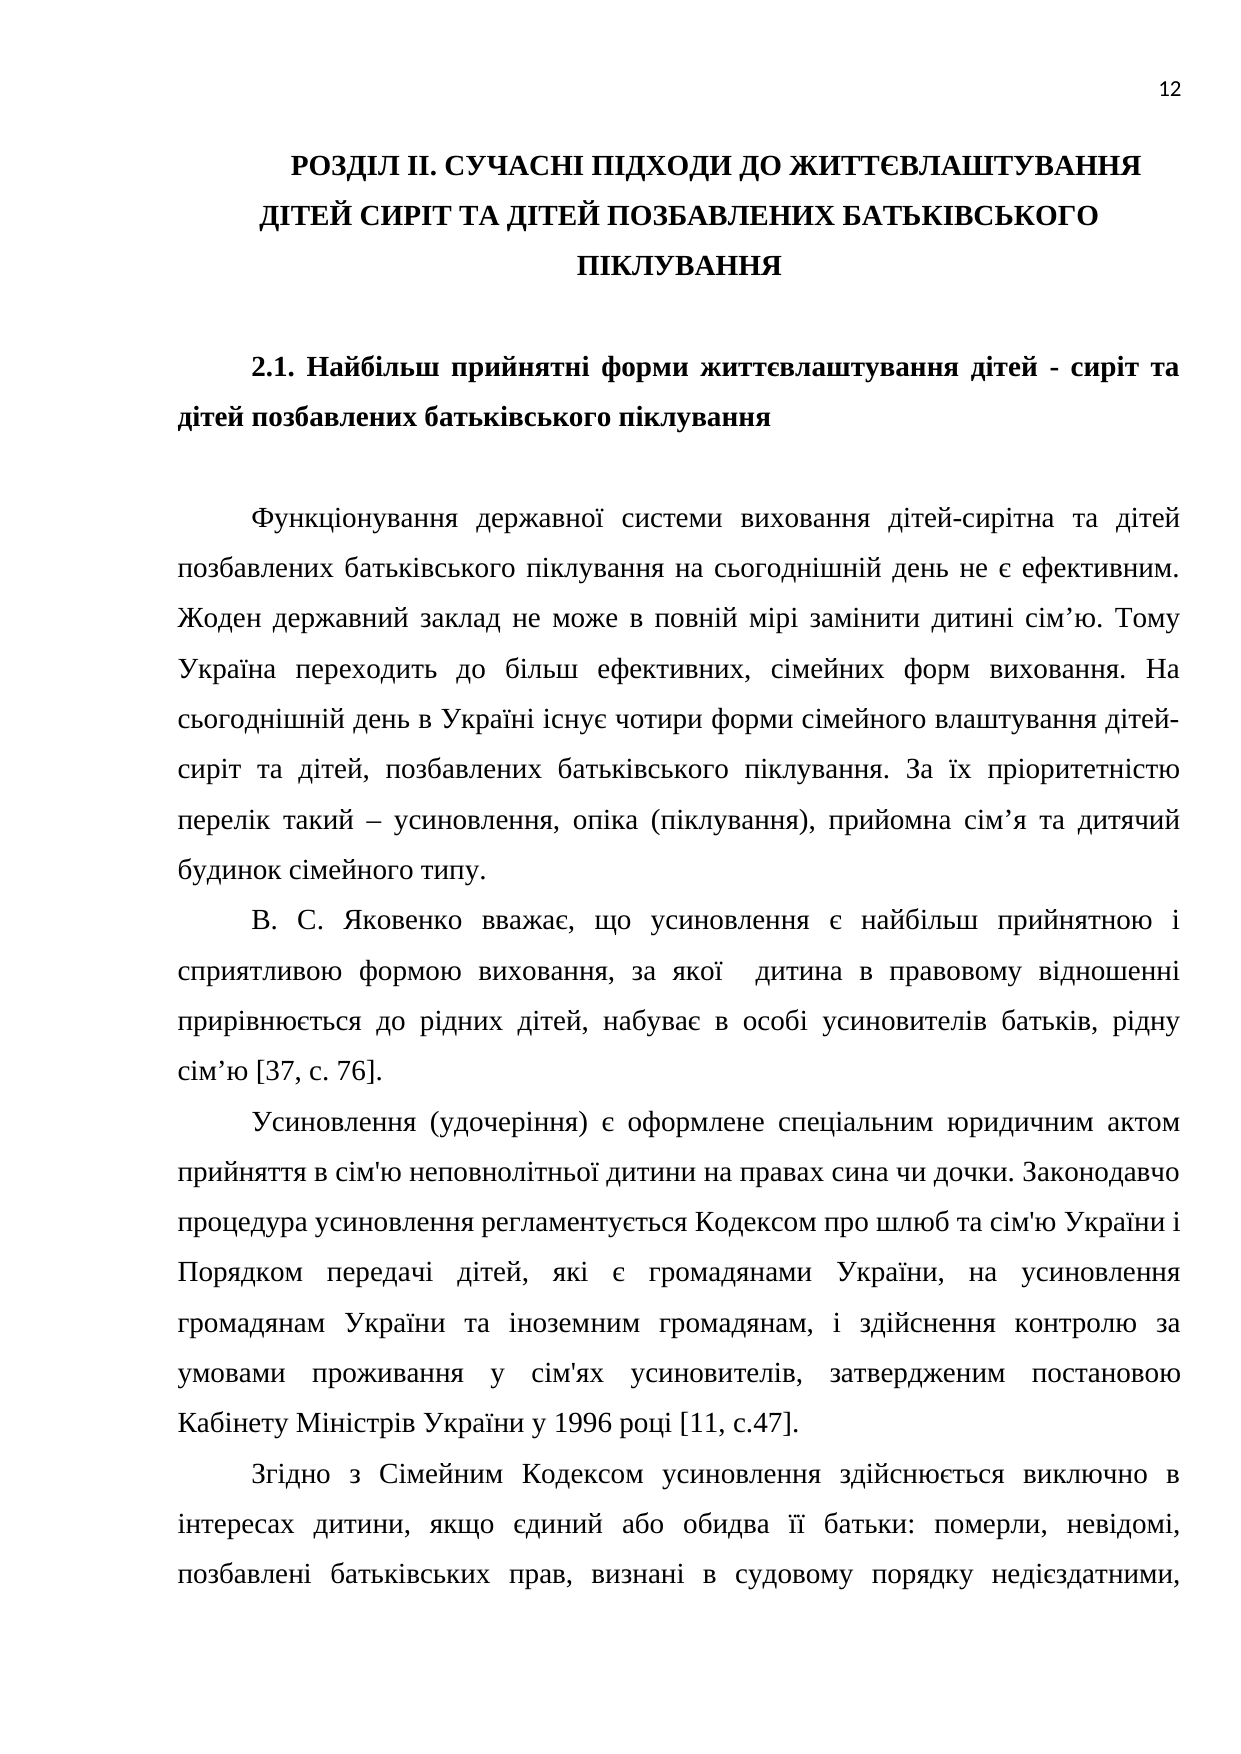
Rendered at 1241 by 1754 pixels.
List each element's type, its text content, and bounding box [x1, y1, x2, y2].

text В. С. Яковенко вважає, що усиновлення є найбільш прийнятною і сприятливою формою виховання, за якої дитина в правовому відношенні прирівнюється до рідних дітей, набуває в особі усиновителів батьків, рідну сім’ю [37, с. 76]. [177, 902, 1181, 1087]
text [177, 1456, 1181, 1590]
text Усиновлення (удочеріння) є оформлене спеціальним юридичним актом прийняття в сім'ю неповнолітньої дитини на правах сина чи дочки. Законодавчо процедура усиновлення регламентується Кодексом про шлюб та сім'ю України і Порядком передачі дітей, які є громадянами України, на усиновлення громадянам України та іноземним громадянам, і здійснення контролю за умовами проживання у сім'ях усиновителів, затвердженим постановою Кабінету Міністрів України у 1996 році [11, с.47]. [177, 1104, 1181, 1439]
text РОЗДІЛ II. СУЧАСНІ ПІДХОДИ ДО ЖИТТЄВЛАШТУВАННЯ ДІТЕЙ СИРІТ ТА ДІТЕЙ ПОЗБАВЛЕНИХ БАТЬКІВСЬКОГО ПІКЛУВАННЯ [177, 148, 1181, 282]
text 2.1. Найбільш прийнятні форми життєвлаштування дітей - сиріт та дітей позбавлених батьківського піклування [177, 349, 1181, 433]
text Функціонування державної системи виховання дітей-сирітна та дітей позбавлених батьківського піклування на сьогоднішній день не є ефективним. Жоден державний заклад не може в повній мірі замінити дитині сім’ю. Тому Україна переходить до більш ефективних, сімейних форм виховання. На сьогоднішній день в Україні існує чотири форми сімейного влаштування дітей-сиріт та дітей, позбавлених батьківського піклування. За їх пріоритетністю перелік такий – усиновлення, опіка (піклування), прийомна сім’я та дитячий будинок сімейного типу. [177, 500, 1181, 886]
